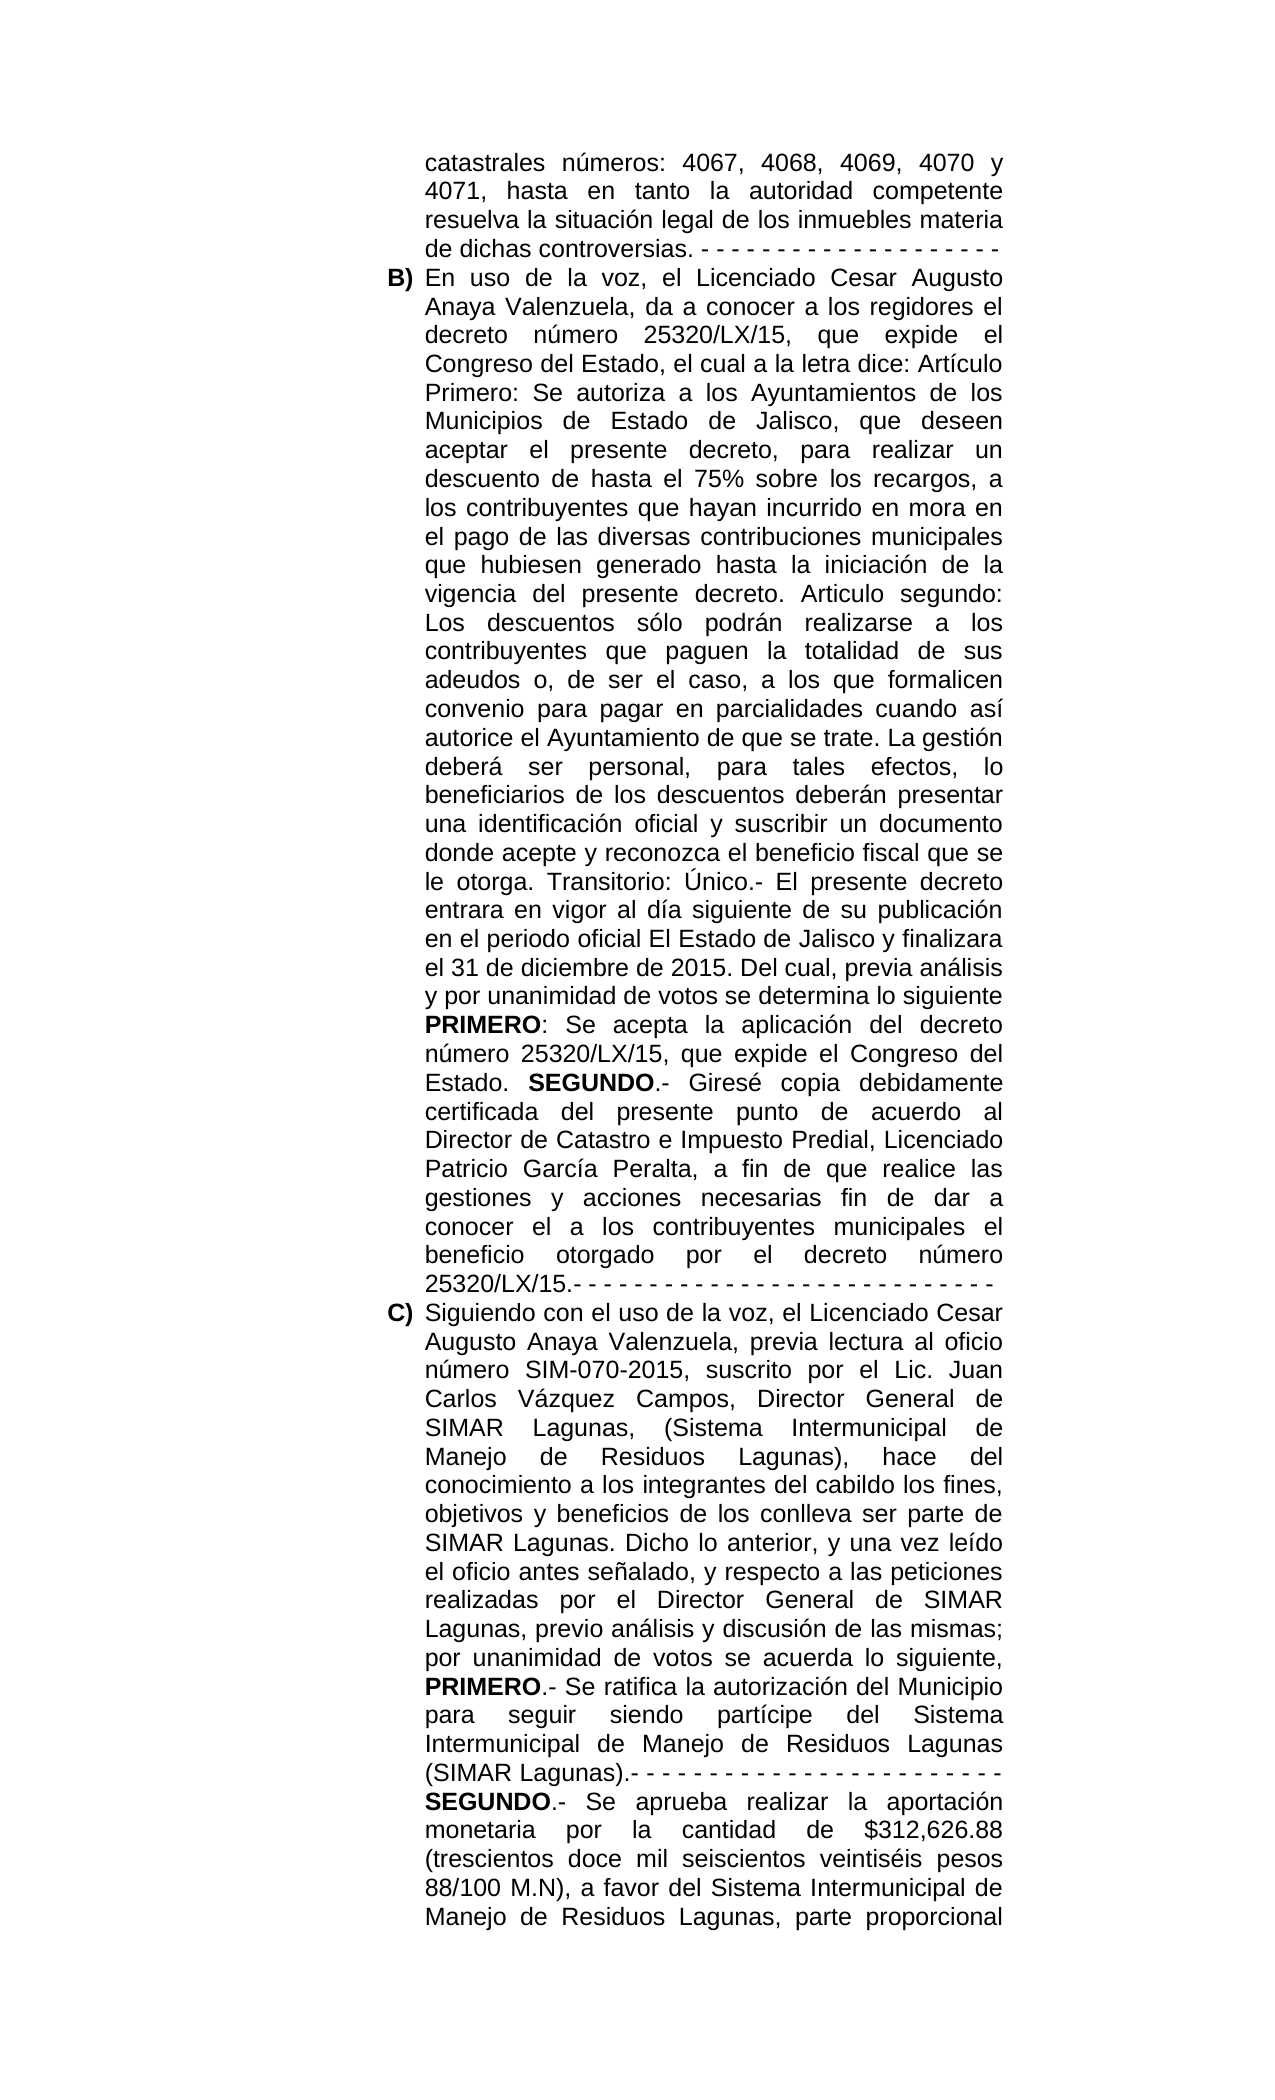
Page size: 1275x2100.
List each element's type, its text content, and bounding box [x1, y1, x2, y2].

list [387, 148, 1004, 895]
list En uso de la voz, el Licenciado Cesar Augusto Anaya Valenzuela, da a conocer a los regidores el decreto número 25320/LX/15, que expide el Congreso del Estado, el cual a la letra dice: Artículo Primero: Se autoriza a los Ayuntamientos de los Municipios de Estado de Jalisco, que deseen aceptar el presente decreto, para realizar un descuento de hasta el 75% sobre los recargos, a los contribuyentes que hayan incurrido en mora en el pago de las diversas contribuciones municipales que hubiesen generado hasta la iniciación de la vigencia del presente decreto. Articulo segundo: Los descuentos sólo podrán realizarse a los contribuyentes que paguen la totalidad de sus adeudos o, de ser el caso, a los que formalicen convenio para pagar en parcialidades cuando así autorice el Ayuntamiento de que se trate. La gestión deberá ser personal, para tales efectos, lo beneficiarios de los descuentos deberán presentar una identificación oficial y suscribir un documento donde acepte y reconozca el beneficio fiscal que se le otorga. Transitorio: Único.- El presente decreto entrara en vigor al día siguiente de su publicación en el periodo oficial El Estado de Jalisco y finalizara el 31 de diciembre de 2015. Del cual, previa análisis y por unanimidad de votos se determina lo siguiente PRIMERO: Se acepta la aplicación del decreto número 25320/LX/15, que expide el Congreso del Estado. SEGUNDO.- Giresé copia debidamente certificada del presente punto de acuerdo al Director de Catastro e Impuesto Predial, Licenciado Patricio García Peralta, a fin de que realice las gestiones y acciones necesarias fin de dar a conocer el a los contribuyentes municipales el beneficio otorgado por el decreto número 25320/LX/15.- - - - - - - - - - - - - - - - - - - - - - - - - - - - [387, 895, 1004, 1930]
